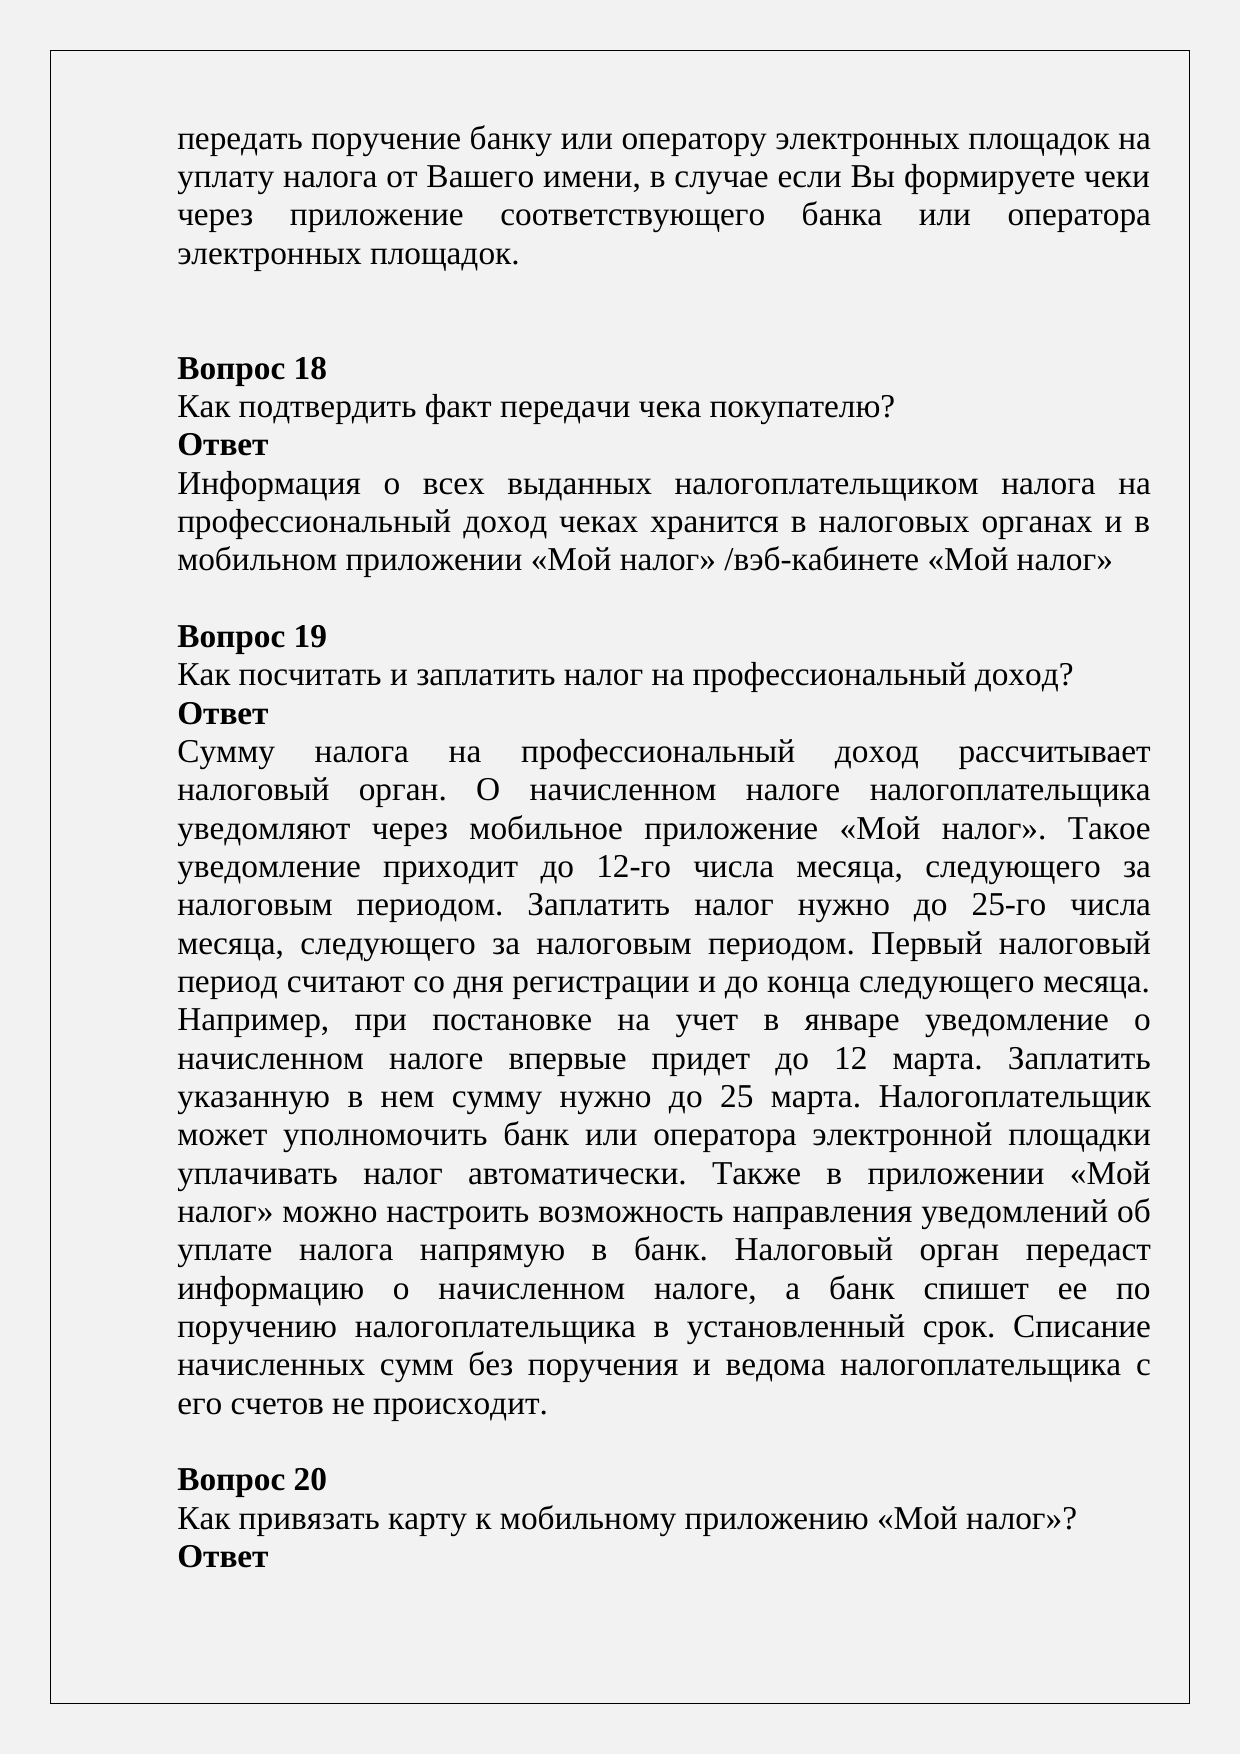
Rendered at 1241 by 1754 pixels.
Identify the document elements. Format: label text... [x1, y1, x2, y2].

text Ответ [177, 425, 1152, 463]
text Информация о всех выданных налогоплательщиком налога на профессиональный доход чеках хранится в налоговых органах и в мобильном приложении «Мой налог» /вэб-кабинете «Мой налог» [177, 463, 1152, 578]
text Вопрос 19 [177, 616, 1152, 655]
text Ответ [177, 693, 1152, 731]
text Вопрос 20 [177, 1460, 1152, 1498]
text передать поручение банку или оператору электронных площадок на уплату налога от Вашего имени, в случае если Вы формируете чеки через приложение соответствующего банка или оператора электронных площадок. [177, 118, 1152, 271]
text Как посчитать и заплатить налог на профессиональный доход? [177, 655, 1152, 693]
text Вопрос 18 [177, 348, 1152, 386]
text Как привязать карту к мобильному приложению «Мой налог»? [177, 1498, 1152, 1536]
text Ответ [177, 1536, 1152, 1575]
text Как подтвердить факт передачи чека покупателю? [177, 386, 1152, 425]
text Сумму налога на профессиональный доход рассчитывает налоговый орган. О начисленном налоге налогоплательщика уведомляют через мобильное приложение «Мой налог». Такое уведомление приходит до 12-го числа месяца, следующего за налоговым периодом. Заплатить налог нужно до 25-го числа месяца, следующего за налоговым периодом. Первый налоговый период считают со дня регистрации и до конца следующего месяца. Например, при постановке на учет в январе уведомление о начисленном налоге впервые придет до 12 марта. Заплатить указанную в нем сумму нужно до 25 марта. Налогоплательщик может уполномочить банк или оператора электронной площадки уплачивать налог автоматически. Также в приложении «Мой налог» можно настроить возможность направления уведомлений об уплате налога напрямую в банк. Налоговый орган передаст информацию о начисленном налоге, а банк спишет ее по поручению налогоплательщика в установленный срок. Списание начисленных сумм без поручения и ведома налогоплательщика с его счетов не происходит. [177, 731, 1152, 1421]
